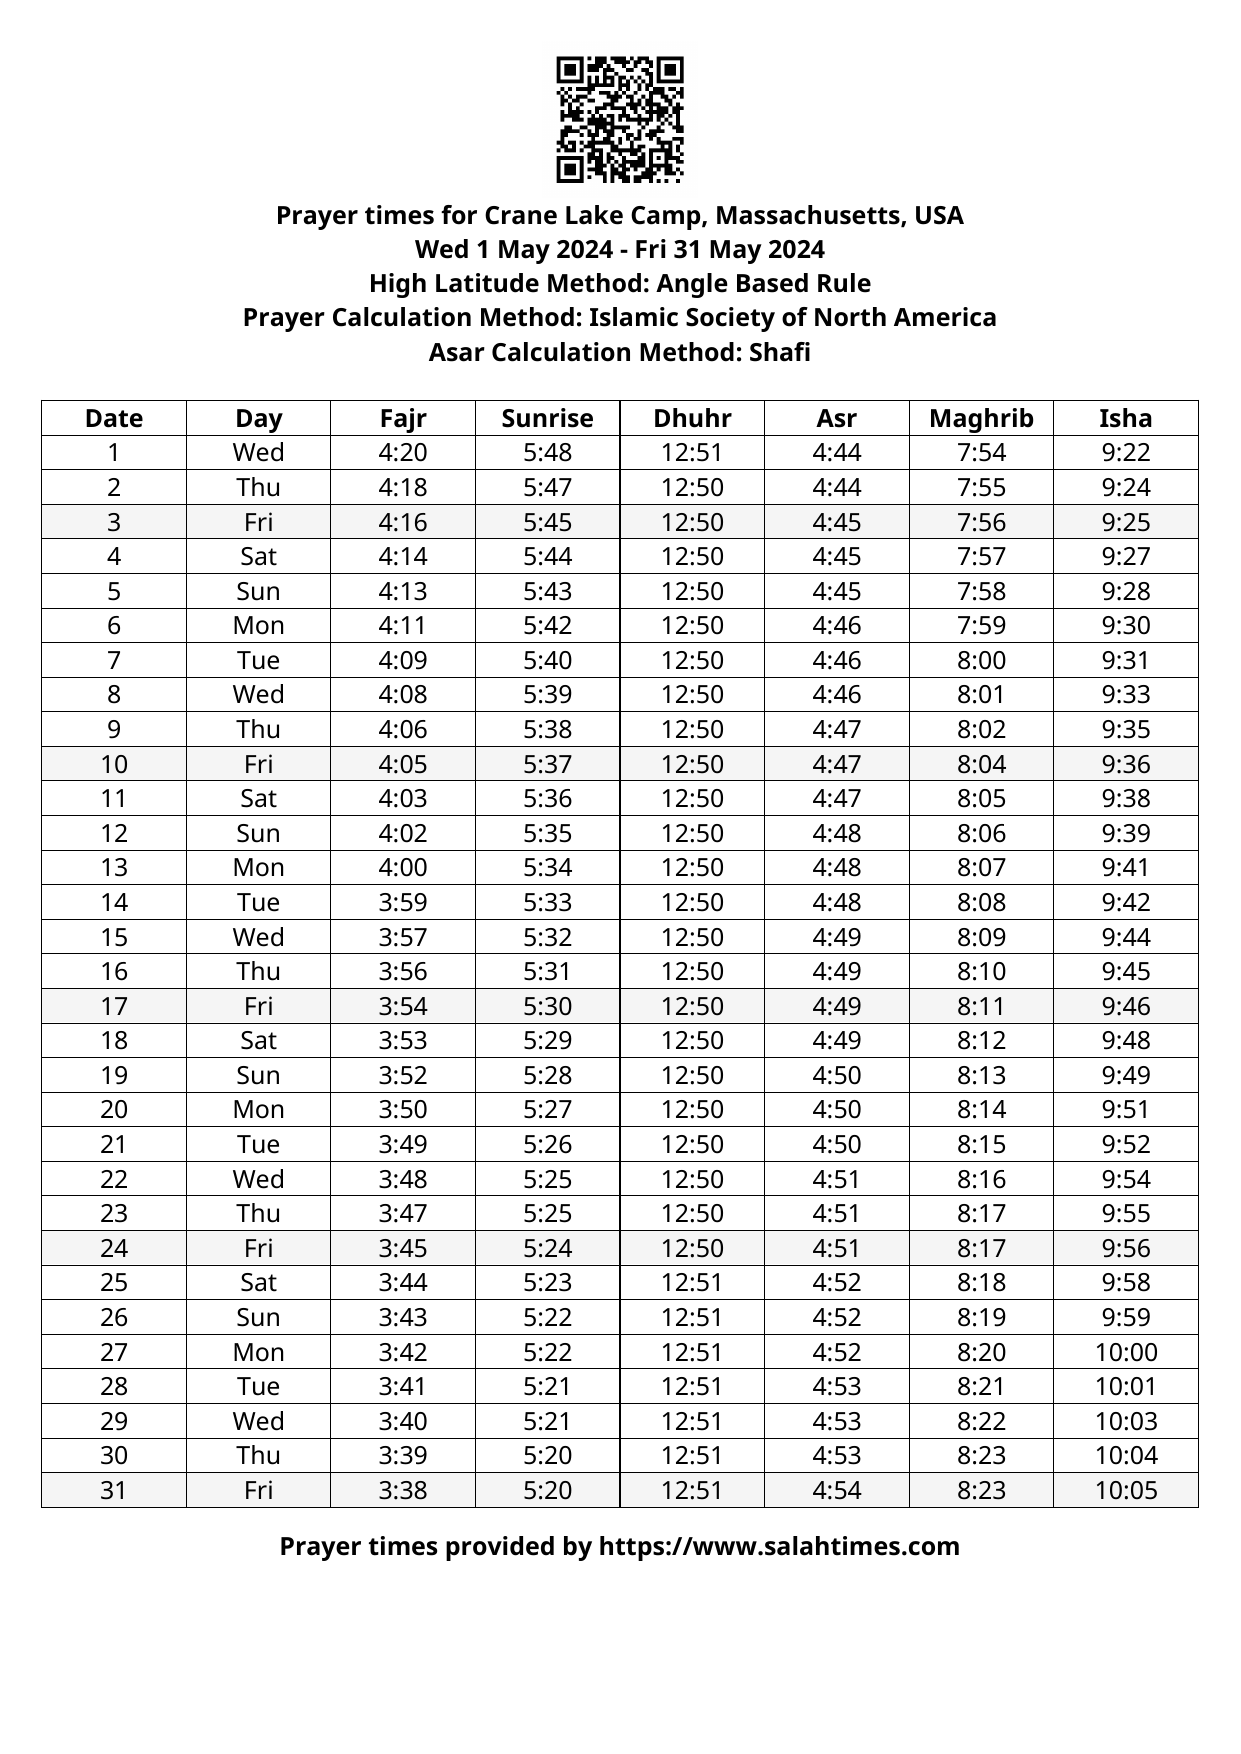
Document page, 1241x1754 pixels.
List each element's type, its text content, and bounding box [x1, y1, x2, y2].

table_cell Fri [187, 1231, 330, 1264]
table_cell 12:50 [621, 1162, 764, 1195]
table_cell 5:23 [476, 1266, 619, 1299]
table_cell 4:49 [765, 954, 909, 988]
table_cell 9:33 [1054, 678, 1198, 711]
table_cell 4:11 [331, 609, 475, 642]
table_cell 4:48 [765, 885, 909, 919]
table_header Maghrib [910, 401, 1053, 434]
table_cell 4:53 [765, 1439, 909, 1472]
table_cell 9:48 [1054, 1024, 1198, 1057]
table_cell 12:50 [621, 1196, 764, 1230]
table_cell 5:21 [476, 1369, 619, 1403]
table_cell 3:39 [331, 1439, 475, 1472]
table_cell 5:20 [476, 1439, 619, 1472]
table_cell Thu [187, 1439, 330, 1472]
table_cell 12:50 [621, 470, 764, 504]
table_cell 10:04 [1054, 1439, 1198, 1472]
table_cell 1 [42, 436, 186, 469]
table_cell 4:45 [765, 574, 909, 607]
table_cell 5:44 [476, 539, 619, 573]
table_cell 8:17 [910, 1196, 1053, 1230]
table_cell 4:46 [765, 643, 909, 677]
table_cell 3:48 [331, 1162, 475, 1195]
table_cell 21 [42, 1127, 186, 1161]
table_cell 12 [42, 816, 186, 849]
picture [542, 41, 699, 198]
table_cell 4:49 [765, 1024, 909, 1057]
table_cell 9:46 [1054, 989, 1198, 1022]
table_cell 4:51 [765, 1196, 909, 1230]
table_cell 17 [42, 989, 186, 1022]
table_cell Thu [187, 1196, 330, 1230]
table_cell 5:48 [476, 436, 619, 469]
table_cell 12:51 [621, 1335, 764, 1368]
table_cell 7:56 [910, 505, 1053, 538]
table_cell 3:59 [331, 885, 475, 919]
table_cell Thu [187, 470, 330, 504]
table_cell 5:29 [476, 1024, 619, 1057]
table_cell 8:10 [910, 954, 1053, 988]
table_cell 9:54 [1054, 1162, 1198, 1195]
table_cell 7:58 [910, 574, 1053, 607]
table_cell 3:53 [331, 1024, 475, 1057]
table_cell 12:50 [621, 1058, 764, 1092]
table_cell 5:26 [476, 1127, 619, 1161]
table_cell Wed [187, 1162, 330, 1195]
table_cell 3:41 [331, 1369, 475, 1403]
table_cell Sat [187, 1024, 330, 1057]
table_cell 4:54 [765, 1473, 909, 1507]
table_header Dhuhr [621, 401, 764, 434]
table_cell Tue [187, 643, 330, 677]
table_cell 8:13 [910, 1058, 1053, 1092]
table_cell Sun [187, 574, 330, 607]
table_cell 12:50 [621, 851, 764, 884]
table_cell 4:51 [765, 1162, 909, 1195]
table_cell 9:38 [1054, 781, 1198, 815]
table_cell Sat [187, 1266, 330, 1299]
table_cell 4:50 [765, 1127, 909, 1161]
table_cell 8:19 [910, 1300, 1053, 1334]
table_cell 4:52 [765, 1300, 909, 1334]
table_cell 6 [42, 609, 186, 642]
text High Latitude Method: Angle Based Rule [42, 266, 1198, 300]
table_cell 11 [42, 781, 186, 815]
table_cell 8:02 [910, 712, 1053, 746]
table_cell 9:36 [1054, 747, 1198, 780]
table_cell 12:51 [621, 1404, 764, 1437]
table_header Date [42, 401, 186, 434]
table_cell 8:09 [910, 920, 1053, 953]
table_cell 12:50 [621, 954, 764, 988]
table_cell 5:27 [476, 1093, 619, 1126]
table_cell 12:50 [621, 712, 764, 746]
table_cell 8:18 [910, 1266, 1053, 1299]
table_cell 18 [42, 1024, 186, 1057]
table_cell 10:01 [1054, 1369, 1198, 1403]
table_cell 12:51 [621, 436, 764, 469]
table_cell 12:51 [621, 1369, 764, 1403]
table_cell Wed [187, 920, 330, 953]
table_cell 12:50 [621, 643, 764, 677]
table_cell Thu [187, 954, 330, 988]
table_cell 9:42 [1054, 885, 1198, 919]
table_cell 4 [42, 539, 186, 573]
table_cell 3:47 [331, 1196, 475, 1230]
table_cell 12:51 [621, 1439, 764, 1472]
table_cell Tue [187, 885, 330, 919]
text Prayer times provided by https://www.salahtimes.com [42, 1528, 1198, 1563]
table_cell 12:50 [621, 1024, 764, 1057]
table_cell 3:57 [331, 920, 475, 953]
table_cell 9:41 [1054, 851, 1198, 884]
table_cell 4:53 [765, 1369, 909, 1403]
table_cell 14 [42, 885, 186, 919]
table_cell 12:50 [621, 574, 764, 607]
table_cell 3:56 [331, 954, 475, 988]
table_cell 4:16 [331, 505, 475, 538]
table_cell Wed [187, 678, 330, 711]
table_cell Fri [187, 747, 330, 780]
table_cell Sat [187, 781, 330, 815]
table_cell 5:20 [476, 1473, 619, 1507]
table_cell Mon [187, 609, 330, 642]
table_cell 4:50 [765, 1058, 909, 1092]
table_cell Sun [187, 816, 330, 849]
table_cell 4:46 [765, 678, 909, 711]
table_header Asr [765, 401, 909, 434]
table_cell 7:57 [910, 539, 1053, 573]
table_cell 9:39 [1054, 816, 1198, 849]
table_cell 8:04 [910, 747, 1053, 780]
table_cell 4:20 [331, 436, 475, 469]
table_cell 5:42 [476, 609, 619, 642]
table_cell 4:49 [765, 989, 909, 1022]
table_cell 9:24 [1054, 470, 1198, 504]
table_cell 4:50 [765, 1093, 909, 1126]
table_cell 5:45 [476, 505, 619, 538]
table_cell 8 [42, 678, 186, 711]
table_cell 4:48 [765, 851, 909, 884]
table_cell 9:45 [1054, 954, 1198, 988]
table_cell 15 [42, 920, 186, 953]
table_cell 9:30 [1054, 609, 1198, 642]
table_cell 12:50 [621, 1231, 764, 1264]
table_cell 27 [42, 1335, 186, 1368]
table_cell 4:51 [765, 1231, 909, 1264]
table_cell 3:54 [331, 989, 475, 1022]
table_cell 12:50 [621, 920, 764, 953]
table_cell 24 [42, 1231, 186, 1264]
table_cell 31 [42, 1473, 186, 1507]
table_cell Wed [187, 436, 330, 469]
table_cell 4:46 [765, 609, 909, 642]
table_cell 5:22 [476, 1300, 619, 1334]
table_cell 29 [42, 1404, 186, 1437]
table_cell 4:48 [765, 816, 909, 849]
table_cell 8:14 [910, 1093, 1053, 1126]
table_header Day [187, 401, 330, 434]
table_cell 25 [42, 1266, 186, 1299]
table_cell 12:50 [621, 505, 764, 538]
table_cell 8:06 [910, 816, 1053, 849]
table_cell 19 [42, 1058, 186, 1092]
table_cell 9:58 [1054, 1266, 1198, 1299]
table_cell 12:50 [621, 1127, 764, 1161]
table_cell 4:45 [765, 505, 909, 538]
table_cell 9:59 [1054, 1300, 1198, 1334]
table_cell Mon [187, 1093, 330, 1126]
table_cell Fri [187, 1473, 330, 1507]
table_cell 3:50 [331, 1093, 475, 1126]
table_cell 5 [42, 574, 186, 607]
table_cell 8:23 [910, 1473, 1053, 1507]
table_cell 7:55 [910, 470, 1053, 504]
table_cell 5:25 [476, 1162, 619, 1195]
table_cell 5:39 [476, 678, 619, 711]
table_cell 8:07 [910, 851, 1053, 884]
table_cell 5:47 [476, 470, 619, 504]
table_cell 12:50 [621, 1093, 764, 1126]
table_cell 3:42 [331, 1335, 475, 1368]
table_cell Fri [187, 505, 330, 538]
table_cell 5:38 [476, 712, 619, 746]
table_cell 3:52 [331, 1058, 475, 1092]
table_cell 4:44 [765, 470, 909, 504]
table_cell 10:03 [1054, 1404, 1198, 1437]
table_cell 5:34 [476, 851, 619, 884]
table_cell 4:05 [331, 747, 475, 780]
table_cell 12:51 [621, 1266, 764, 1299]
text Prayer times for Crane Lake Camp, Massachusetts, USA [42, 198, 1198, 232]
text Prayer Calculation Method: Islamic Society of North America [42, 300, 1198, 334]
table_cell 4:13 [331, 574, 475, 607]
table_cell 9:25 [1054, 505, 1198, 538]
table_cell 7:59 [910, 609, 1053, 642]
table_cell Tue [187, 1369, 330, 1403]
table_cell Wed [187, 1404, 330, 1437]
table_header Sunrise [476, 401, 619, 434]
table_header Fajr [331, 401, 475, 434]
table_cell 9:49 [1054, 1058, 1198, 1092]
table_cell 8:11 [910, 989, 1053, 1022]
table_cell Mon [187, 851, 330, 884]
table_cell 4:47 [765, 712, 909, 746]
table_cell 5:24 [476, 1231, 619, 1264]
table_cell 23 [42, 1196, 186, 1230]
table_cell 5:43 [476, 574, 619, 607]
table_cell 5:32 [476, 920, 619, 953]
table_cell 9 [42, 712, 186, 746]
table_cell 9:31 [1054, 643, 1198, 677]
table_cell 5:22 [476, 1335, 619, 1368]
table_cell 9:52 [1054, 1127, 1198, 1161]
table_cell 5:36 [476, 781, 619, 815]
table_cell 12:50 [621, 609, 764, 642]
table_cell 4:52 [765, 1335, 909, 1368]
table_cell 4:44 [765, 436, 909, 469]
table_cell 5:33 [476, 885, 619, 919]
table_cell 12:51 [621, 1300, 764, 1334]
table_cell 7:54 [910, 436, 1053, 469]
table_cell 5:25 [476, 1196, 619, 1230]
table_cell 8:01 [910, 678, 1053, 711]
table_cell 12:50 [621, 816, 764, 849]
table_cell 28 [42, 1369, 186, 1403]
table_cell 7 [42, 643, 186, 677]
table_cell 9:28 [1054, 574, 1198, 607]
table_cell 4:53 [765, 1404, 909, 1437]
table_cell 4:45 [765, 539, 909, 573]
table_cell 3 [42, 505, 186, 538]
table_cell 9:22 [1054, 436, 1198, 469]
table_cell 8:17 [910, 1231, 1053, 1264]
table_cell 16 [42, 954, 186, 988]
table_cell 4:49 [765, 920, 909, 953]
table_cell 12:51 [621, 1473, 764, 1507]
table_cell 4:09 [331, 643, 475, 677]
table_cell 12:50 [621, 781, 764, 815]
table_cell 10:05 [1054, 1473, 1198, 1507]
table_cell 3:45 [331, 1231, 475, 1264]
table_cell 5:31 [476, 954, 619, 988]
table_cell 12:50 [621, 885, 764, 919]
table_cell 5:40 [476, 643, 619, 677]
table_cell 5:35 [476, 816, 619, 849]
table_cell 3:49 [331, 1127, 475, 1161]
table_cell 4:08 [331, 678, 475, 711]
table_cell Sat [187, 539, 330, 573]
table_cell 3:38 [331, 1473, 475, 1507]
table_cell 9:51 [1054, 1093, 1198, 1126]
table_cell 9:27 [1054, 539, 1198, 573]
table_cell 4:02 [331, 816, 475, 849]
table_cell 8:08 [910, 885, 1053, 919]
table_cell 10 [42, 747, 186, 780]
table_cell 22 [42, 1162, 186, 1195]
table_cell 4:06 [331, 712, 475, 746]
table_cell 4:03 [331, 781, 475, 815]
text Wed 1 May 2024 - Fri 31 May 2024 [42, 232, 1198, 266]
table_cell 4:00 [331, 851, 475, 884]
table_cell 12:50 [621, 989, 764, 1022]
table_cell 4:14 [331, 539, 475, 573]
table_cell Sun [187, 1058, 330, 1092]
text Asar Calculation Method: Shafi [42, 334, 1198, 368]
table_cell 8:12 [910, 1024, 1053, 1057]
table_cell 5:37 [476, 747, 619, 780]
table_cell 3:40 [331, 1404, 475, 1437]
table_cell 12:50 [621, 678, 764, 711]
table_cell 9:35 [1054, 712, 1198, 746]
table_cell 8:16 [910, 1162, 1053, 1195]
table_cell 3:44 [331, 1266, 475, 1299]
table_cell 8:23 [910, 1439, 1053, 1472]
table_cell 5:30 [476, 989, 619, 1022]
table_cell 4:47 [765, 781, 909, 815]
table_cell Tue [187, 1127, 330, 1161]
table_header Isha [1054, 401, 1198, 434]
table_cell 4:52 [765, 1266, 909, 1299]
table_cell 3:43 [331, 1300, 475, 1334]
table_cell 8:00 [910, 643, 1053, 677]
table_cell Sun [187, 1300, 330, 1334]
table_cell 4:18 [331, 470, 475, 504]
table_cell 8:22 [910, 1404, 1053, 1437]
table_cell 8:15 [910, 1127, 1053, 1161]
table_cell 2 [42, 470, 186, 504]
table_cell 12:50 [621, 539, 764, 573]
table_cell 8:05 [910, 781, 1053, 815]
table_cell 20 [42, 1093, 186, 1126]
table_cell 12:50 [621, 747, 764, 780]
table_cell 8:21 [910, 1369, 1053, 1403]
table_cell Thu [187, 712, 330, 746]
table_cell 9:44 [1054, 920, 1198, 953]
table_cell 4:47 [765, 747, 909, 780]
table_cell 10:00 [1054, 1335, 1198, 1368]
table_cell 9:55 [1054, 1196, 1198, 1230]
table_cell 8:20 [910, 1335, 1053, 1368]
table_cell Mon [187, 1335, 330, 1368]
table_cell 13 [42, 851, 186, 884]
table_cell 30 [42, 1439, 186, 1472]
table_cell Fri [187, 989, 330, 1022]
table_cell 9:56 [1054, 1231, 1198, 1264]
table_cell 5:21 [476, 1404, 619, 1437]
table_cell 26 [42, 1300, 186, 1334]
table_cell 5:28 [476, 1058, 619, 1092]
